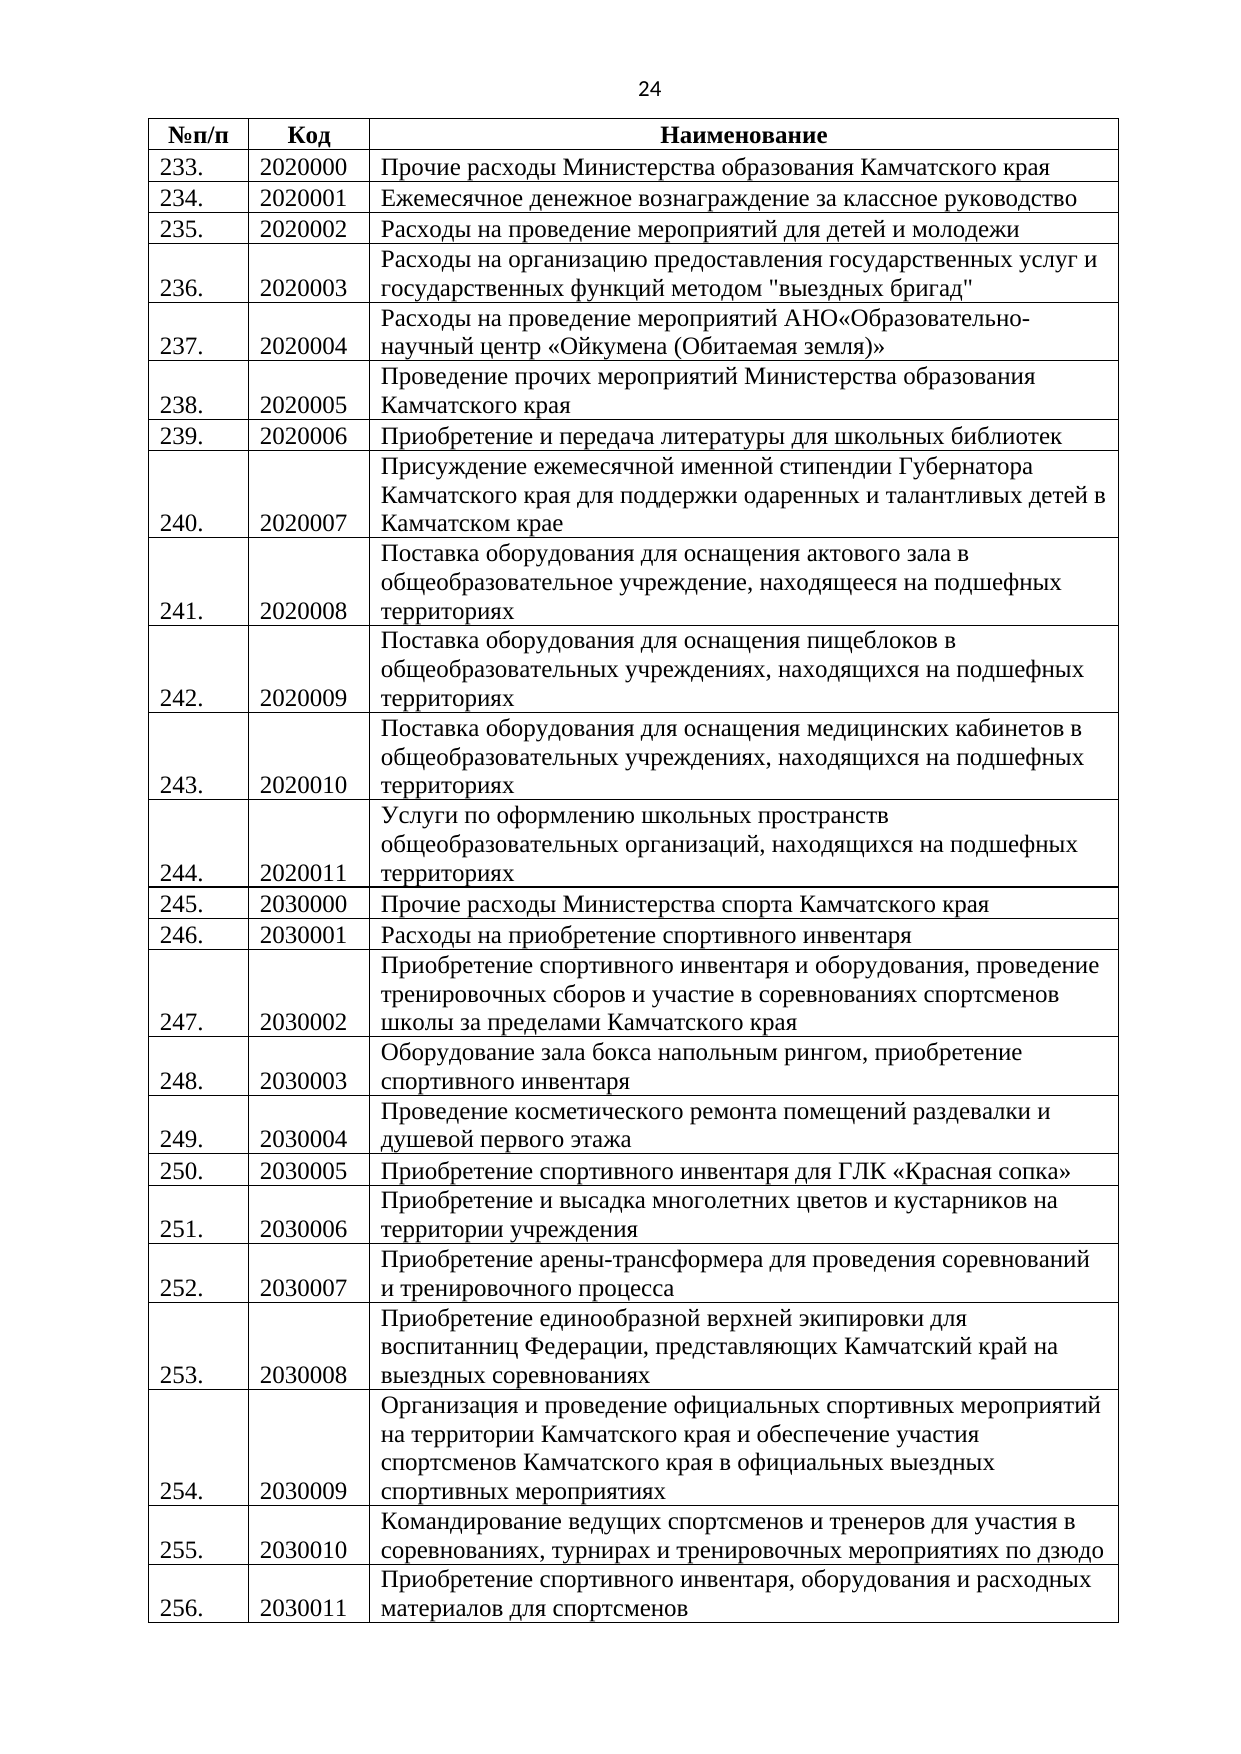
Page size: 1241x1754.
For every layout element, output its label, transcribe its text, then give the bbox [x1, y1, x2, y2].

table_cell Оборудование зала бокса напольным рингом, приобретение спортивного инвентаря [370, 1037, 1118, 1095]
table_cell 2020010 [249, 713, 369, 799]
table_cell 246. [149, 919, 248, 949]
table_cell 2030000 [249, 888, 369, 918]
table_cell Поставка оборудования для оснащения медицинских кабинетов в общеобразовательных учреждениях, находящихся на подшефных территориях [370, 713, 1118, 799]
table_cell Расходы на приобретение спортивного инвентаря [370, 919, 1118, 949]
table_cell 234. [149, 182, 248, 212]
table_cell 2030002 [249, 950, 369, 1036]
table_header №п/п [149, 119, 248, 149]
table_cell 2030008 [249, 1303, 369, 1389]
table_cell Организация и проведение официальных спортивных мероприятий на территории Камчатского края и обеспечение участия спортсменов Камчатского края в официальных выездных спортивных мероприятиях [370, 1390, 1118, 1505]
table_cell Расходы на проведение мероприятий АНО«Образовательно-научный центр «Ойкумена (Обитаемая земля)» [370, 303, 1118, 360]
table_cell 2020008 [249, 538, 369, 624]
table_cell Командирование ведущих спортсменов и тренеров для участия в соревнованиях, турнирах и тренировочных мероприятиях по дзюдо [370, 1506, 1118, 1563]
table_cell 2020004 [249, 303, 369, 360]
table_cell 2020003 [249, 244, 369, 302]
table_cell 240. [149, 451, 248, 537]
table_cell 248. [149, 1037, 248, 1095]
table_cell 241. [149, 538, 248, 624]
table_cell 2030003 [249, 1037, 369, 1095]
table_cell 237. [149, 303, 248, 360]
table_cell 2020011 [249, 800, 369, 886]
table_cell 2030007 [249, 1244, 369, 1302]
table_cell Проведение прочих мероприятий Министерства образования Камчатского края [370, 361, 1118, 419]
table_cell 2030011 [249, 1565, 369, 1622]
table_cell Прочие расходы Министерства спорта Камчатского края [370, 888, 1118, 918]
table_cell 247. [149, 950, 248, 1036]
table_header Код [249, 119, 369, 149]
table_cell 245. [149, 888, 248, 918]
table_cell 2030010 [249, 1506, 369, 1563]
table_cell 251. [149, 1186, 248, 1243]
table_cell 2020009 [249, 626, 369, 712]
table_cell Приобретение арены-трансформера для проведения соревнований и тренировочного процесса [370, 1244, 1118, 1302]
table_cell 2030001 [249, 919, 369, 949]
table_cell 252. [149, 1244, 248, 1302]
table_cell 239. [149, 420, 248, 450]
table_cell Поставка оборудования для оснащения пищеблоков в общеобразовательных учреждениях, находящихся на подшефных территориях [370, 626, 1118, 712]
table_cell Услуги по оформлению школьных пространств общеобразовательных организаций, находящихся на подшефных территориях [370, 800, 1118, 886]
table_cell 2020002 [249, 213, 369, 243]
table_cell Приобретение единообразной верхней экипировки для воспитанниц Федерации, представляющих Камчатский край на выездных соревнованиях [370, 1303, 1118, 1389]
table_cell Прочие расходы Министерства образования Камчатского края [370, 150, 1118, 181]
table_cell 256. [149, 1565, 248, 1622]
table_cell 2030004 [249, 1096, 369, 1153]
table_cell 249. [149, 1096, 248, 1153]
table_cell 2020007 [249, 451, 369, 537]
table_cell 250. [149, 1154, 248, 1184]
table_cell 253. [149, 1303, 248, 1389]
table_cell Поставка оборудования для оснащения актового зала в общеобразовательное учреждение, находящееся на подшефных территориях [370, 538, 1118, 624]
table_cell 2030006 [249, 1186, 369, 1243]
table_cell 2020001 [249, 182, 369, 212]
table_cell 233. [149, 150, 248, 181]
table_cell 2030009 [249, 1390, 369, 1505]
table_cell Приобретение спортивного инвентаря, оборудования и расходных материалов для спортсменов [370, 1565, 1118, 1622]
table_cell 236. [149, 244, 248, 302]
table_cell 2020000 [249, 150, 369, 181]
table_cell 235. [149, 213, 248, 243]
table_cell Приобретение спортивного инвентаря для ГЛК «Красная сопка» [370, 1154, 1118, 1184]
table_cell Приобретение и передача литературы для школьных библиотек [370, 420, 1118, 450]
table_cell 242. [149, 626, 248, 712]
table_cell Расходы на проведение мероприятий для детей и молодежи [370, 213, 1118, 243]
table_cell Присуждение ежемесячной именной стипендии Губернатора Камчатского края для поддержки одаренных и талантливых детей в Камчатском крае [370, 451, 1118, 537]
table_cell Приобретение и высадка многолетних цветов и кустарников на территории учреждения [370, 1186, 1118, 1243]
table_cell Проведение косметического ремонта помещений раздевалки и душевой первого этажа [370, 1096, 1118, 1153]
table_cell 244. [149, 800, 248, 886]
table_cell 2020006 [249, 420, 369, 450]
table_cell Расходы на организацию предоставления государственных услуг и государственных функций методом "выездных бригад" [370, 244, 1118, 302]
table_cell 2030005 [249, 1154, 369, 1184]
table_cell Ежемесячное денежное вознаграждение за классное руководство [370, 182, 1118, 212]
table_cell 243. [149, 713, 248, 799]
table_cell Приобретение спортивного инвентаря и оборудования, проведение тренировочных сборов и участие в соревнованиях спортсменов школы за пределами Камчатского края [370, 950, 1118, 1036]
table_cell 255. [149, 1506, 248, 1563]
table_cell 238. [149, 361, 248, 419]
table_header Наименование [370, 119, 1118, 149]
table_cell 2020005 [249, 361, 369, 419]
table_cell 254. [149, 1390, 248, 1505]
